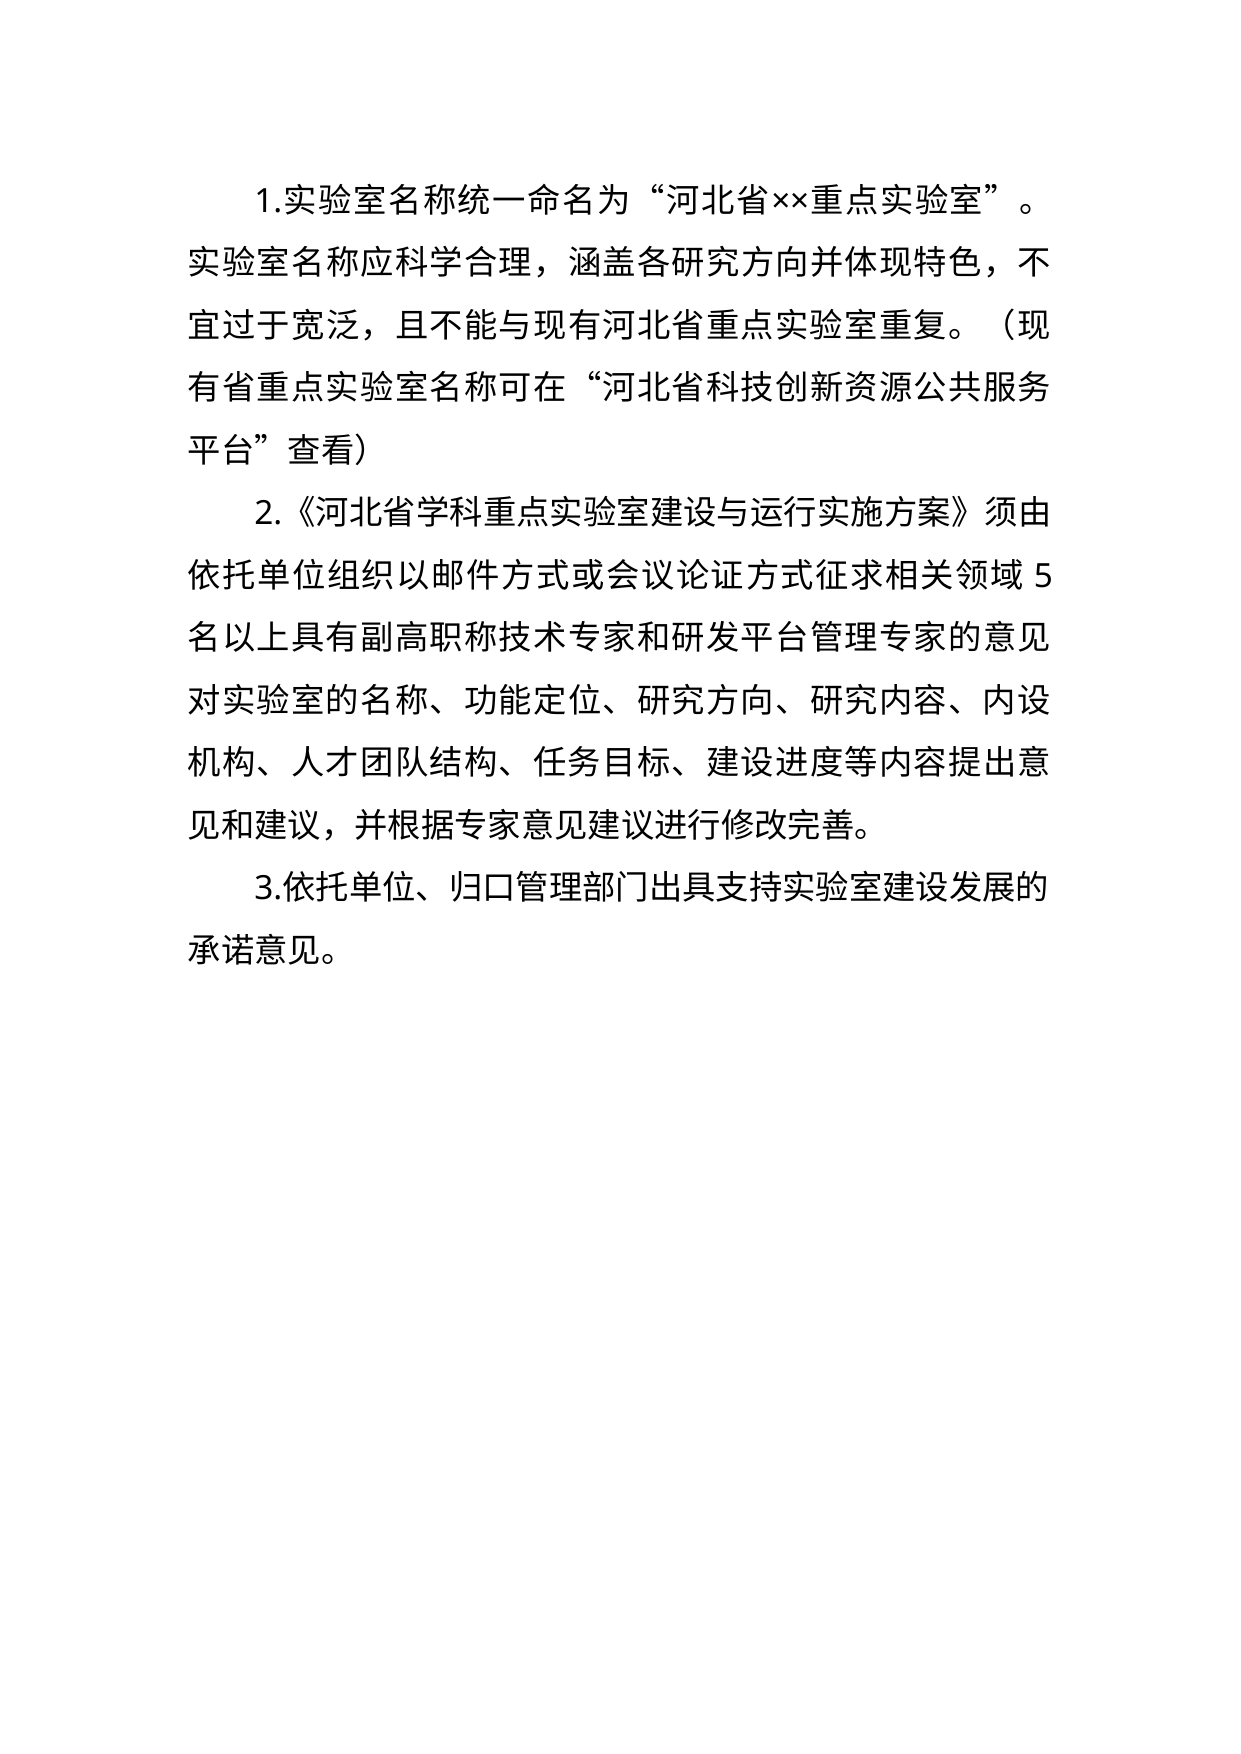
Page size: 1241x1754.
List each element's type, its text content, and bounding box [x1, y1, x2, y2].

text 2.《河北省学科重点实验室建设与运行实施方案》须由依托单位组织以邮件方式或会议论证方式征求相关领域5名以上具有副高职称技术专家和研发平台管理专家的意见，对实验室的名称、功能定位、研究方向、研究内容、内设机构、人才团队结构、任务目标、建设进度等内容提出意见和建议，并根据专家意见建议进行修改完善。 [187, 474, 1053, 849]
text 3.依托单位、归口管理部门出具支持实验室建设发展的承诺意见。 [187, 849, 1053, 974]
text 1.实验室名称统一命名为“河北省××重点实验室”。实验室名称应科学合理，涵盖各研究方向并体现特色，不宜过于宽泛，且不能与现有河北省重点实验室重复。（现有省重点实验室名称可在“河北省科技创新资源公共服务平台”查看） [187, 162, 1053, 474]
